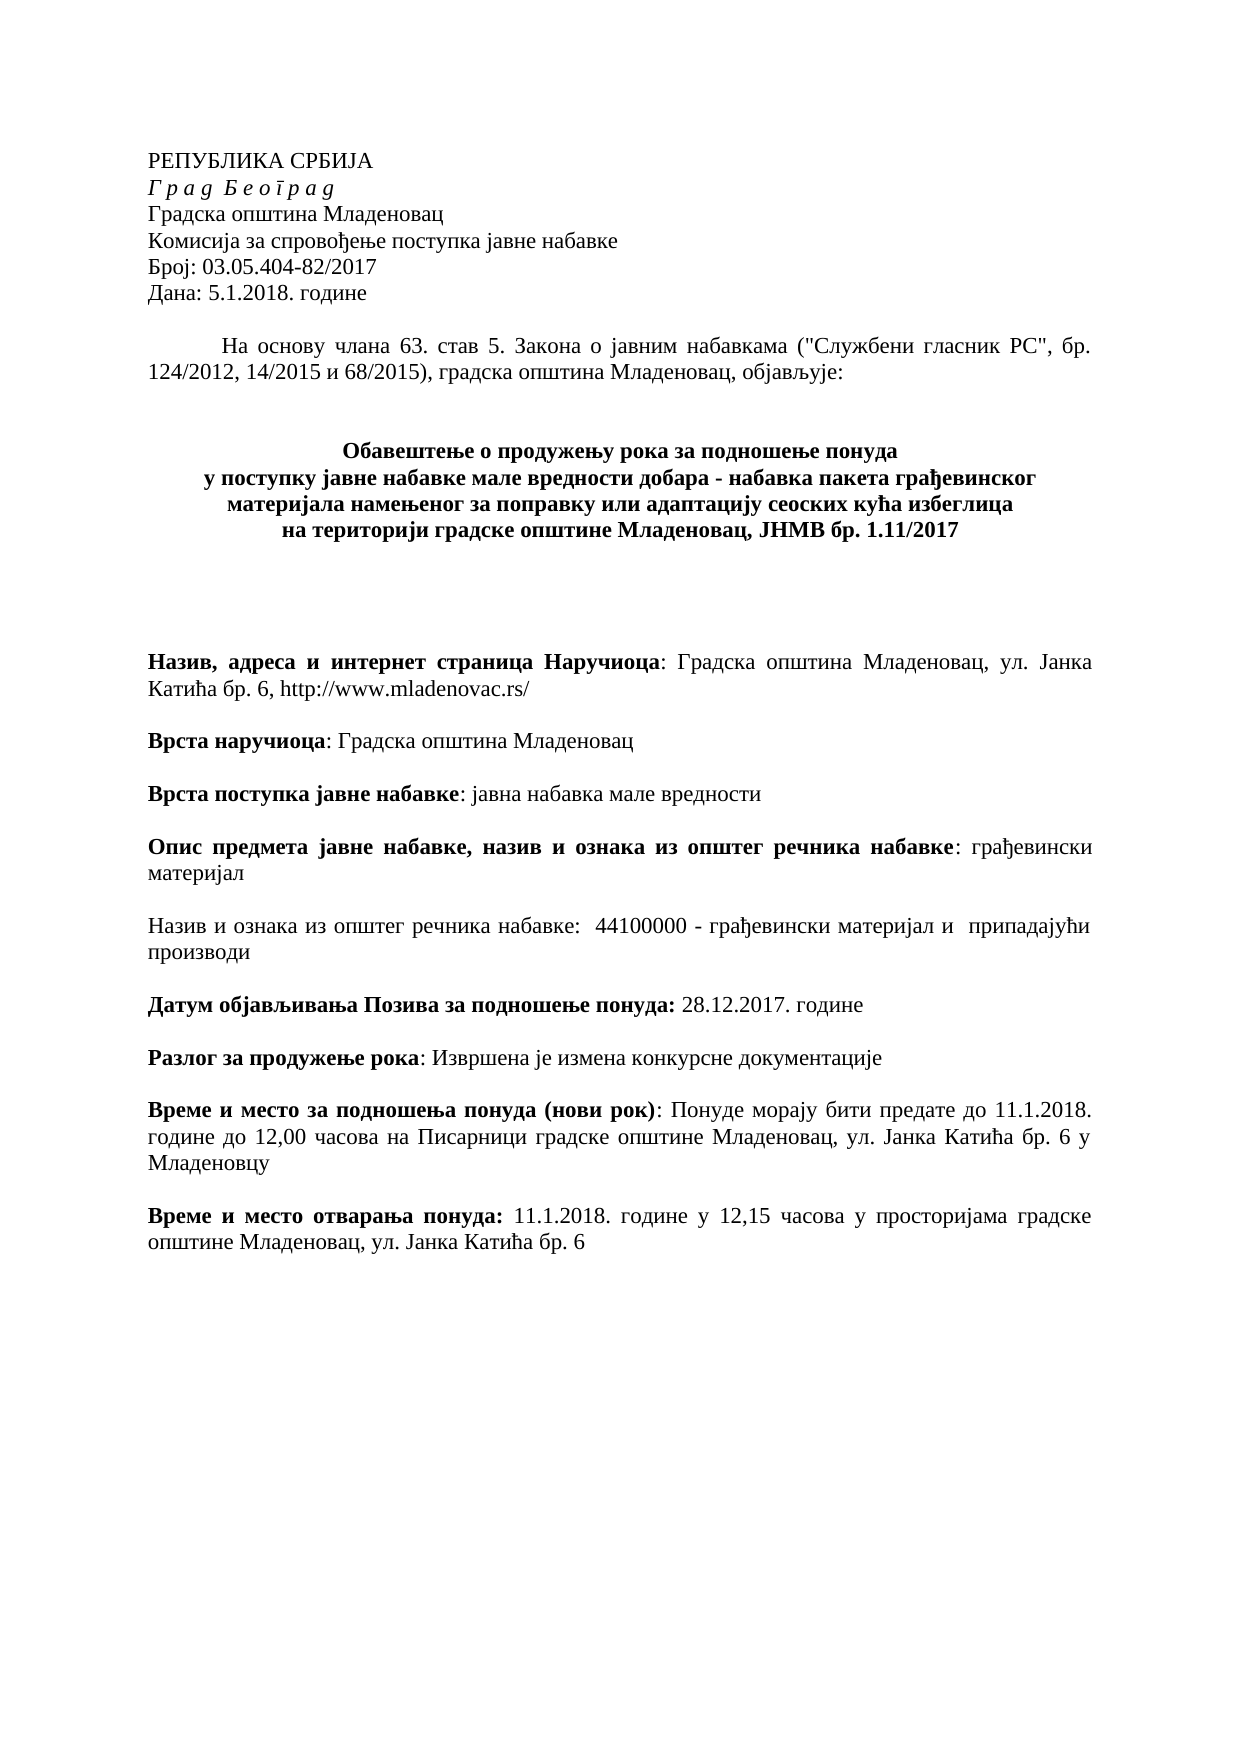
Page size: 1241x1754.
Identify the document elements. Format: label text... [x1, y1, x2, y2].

text Опис предмета јавне набавке, назив и ознака из општег речника набавке: грађевински материјал [148, 833, 1092, 886]
text Назив и ознака из општег речника набавке: 44100000 - грађевински материјал и припадајући производи [148, 912, 1092, 964]
text Број: 03.05.404-82/2017 [148, 253, 1092, 279]
text Комисија за спровођење поступка јавне набавке [148, 227, 1092, 253]
text РЕПУБЛИКА СРБИЈА [148, 148, 1092, 174]
text Врста наручиоца: Градска општина Младеновац [148, 727, 1092, 754]
text Градска општина Младеновац [148, 200, 1092, 227]
text Врста поступка јавне набавке: јавна набавка мале вредности [148, 780, 1092, 806]
text у поступку јавне набавке мале вредности добара - набавка пакета грађевинског материјала намењеног за поправку или адаптацију сеоских кућа избеглица [148, 464, 1092, 517]
text Обавештење о продужењу рока за подношење понуда [148, 437, 1092, 464]
text Датум објављивања Позива за подношење понуда: 28.12.2017. године [148, 991, 1092, 1017]
text Назив, адреса и интернет страница Наручиоца: Градска општина Младеновац, ул. Јанка Катића бр. 6, http://www.mladenovac.rs/ [148, 648, 1092, 701]
text Г р а д Б е о г р а д [148, 174, 1092, 200]
text на територији градске општине Младеновац, ЈНМВ бр. 1.11/2017 [148, 517, 1092, 543]
text Разлог за продужење рока: Извршена је измена конкурсне документације [148, 1044, 1092, 1070]
text Дана: 5.1.2018. године [148, 279, 1092, 306]
text На основу члана 63. став 5. Закона о јавним набавкама ("Службени гласник РС", бр. 124/2012, 14/2015 и 68/2015), градска општина Младеновац, објављује: [148, 332, 1092, 385]
text Време и место отварања понуда: 11.1.2018. године у 12,15 часова у просторијама градске општине Младеновац, ул. Јанка Катића бр. 6 [148, 1202, 1092, 1254]
text Време и место за подношења понуда (нови рок): Понуде морају бити предате до 11.1.2018. године до 12,00 часова на Писарници градске општине Младеновац, ул. Јанка Катића бр. 6 у Младеновцу [148, 1096, 1092, 1175]
